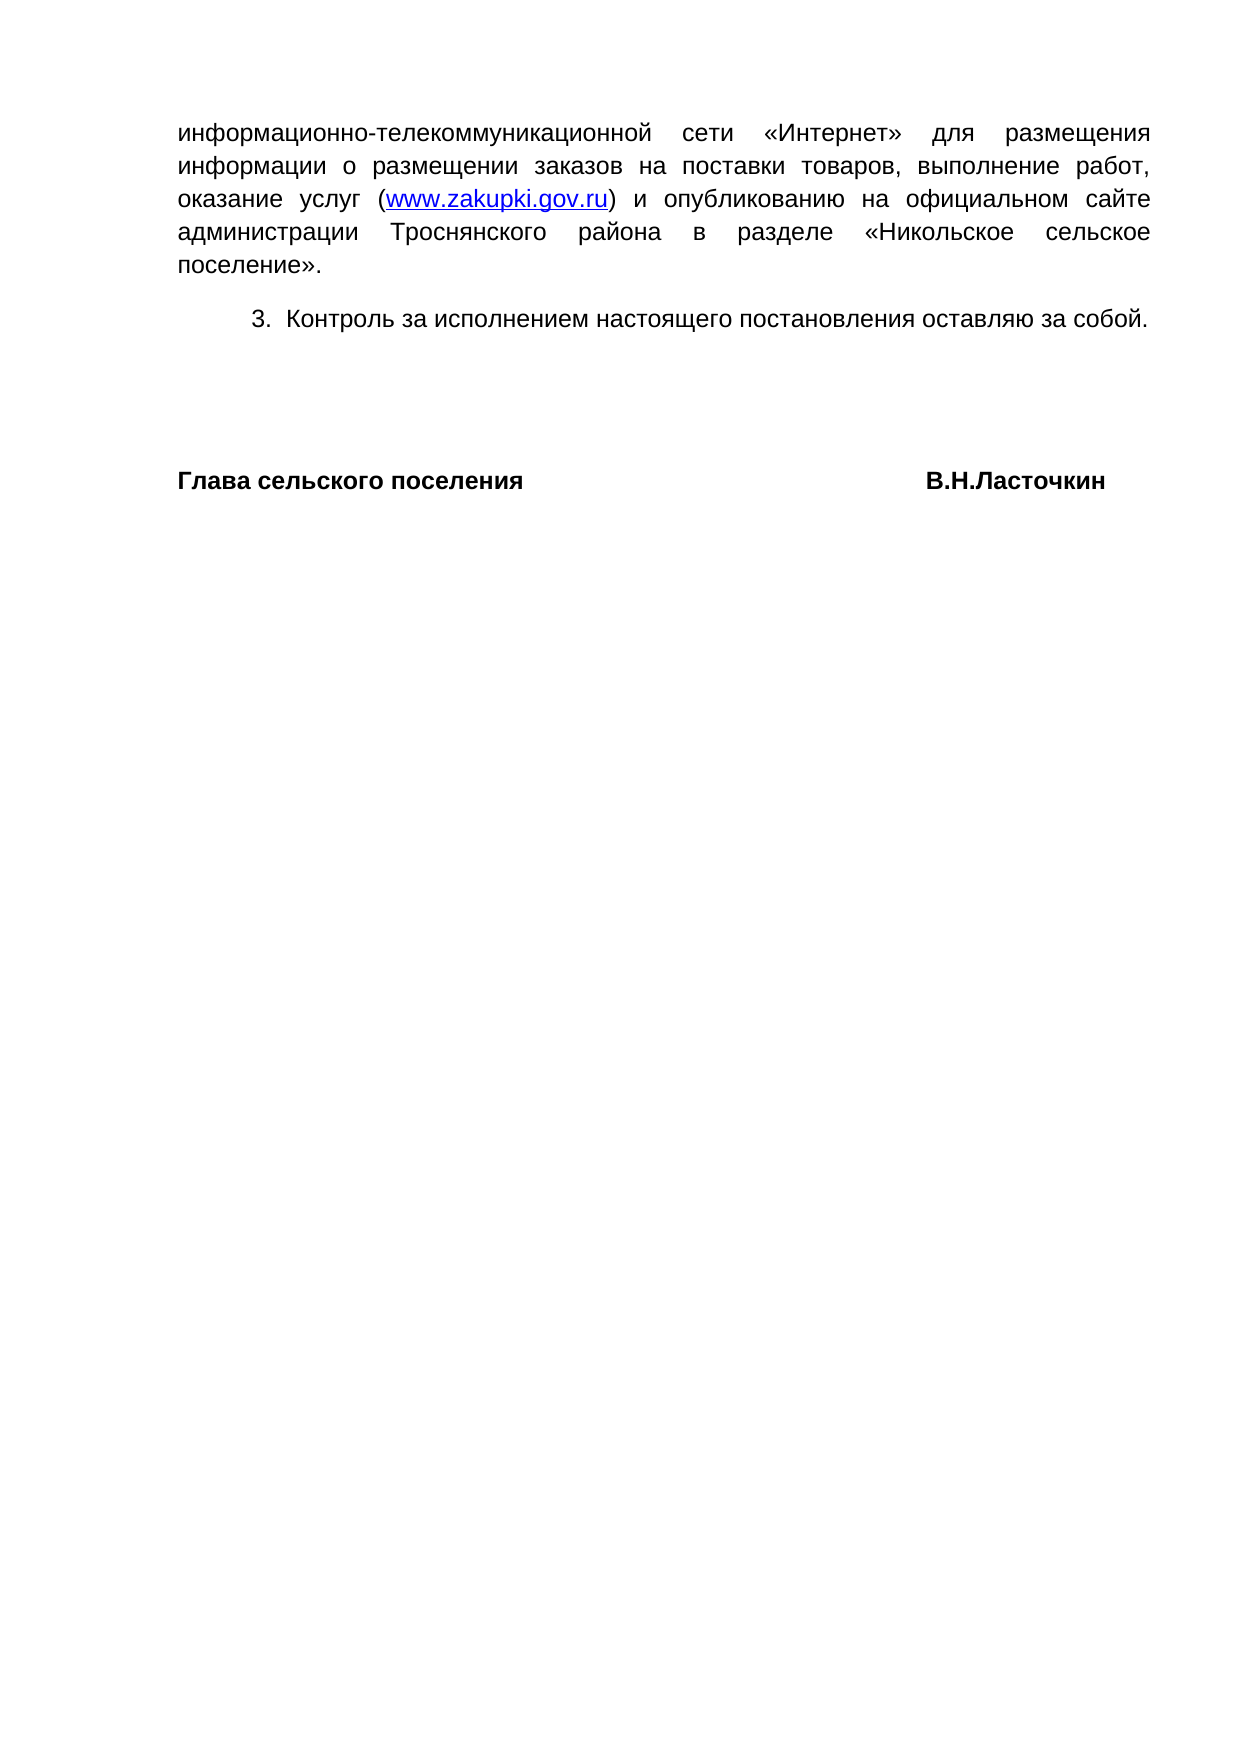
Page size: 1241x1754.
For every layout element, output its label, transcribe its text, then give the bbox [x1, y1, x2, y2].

text 3. Контроль за исполнением настоящего постановления оставляю за собой. [177, 304, 1152, 333]
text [177, 118, 1152, 279]
text Глава сельского поселения В.Н.Ласточкин [177, 466, 1152, 494]
